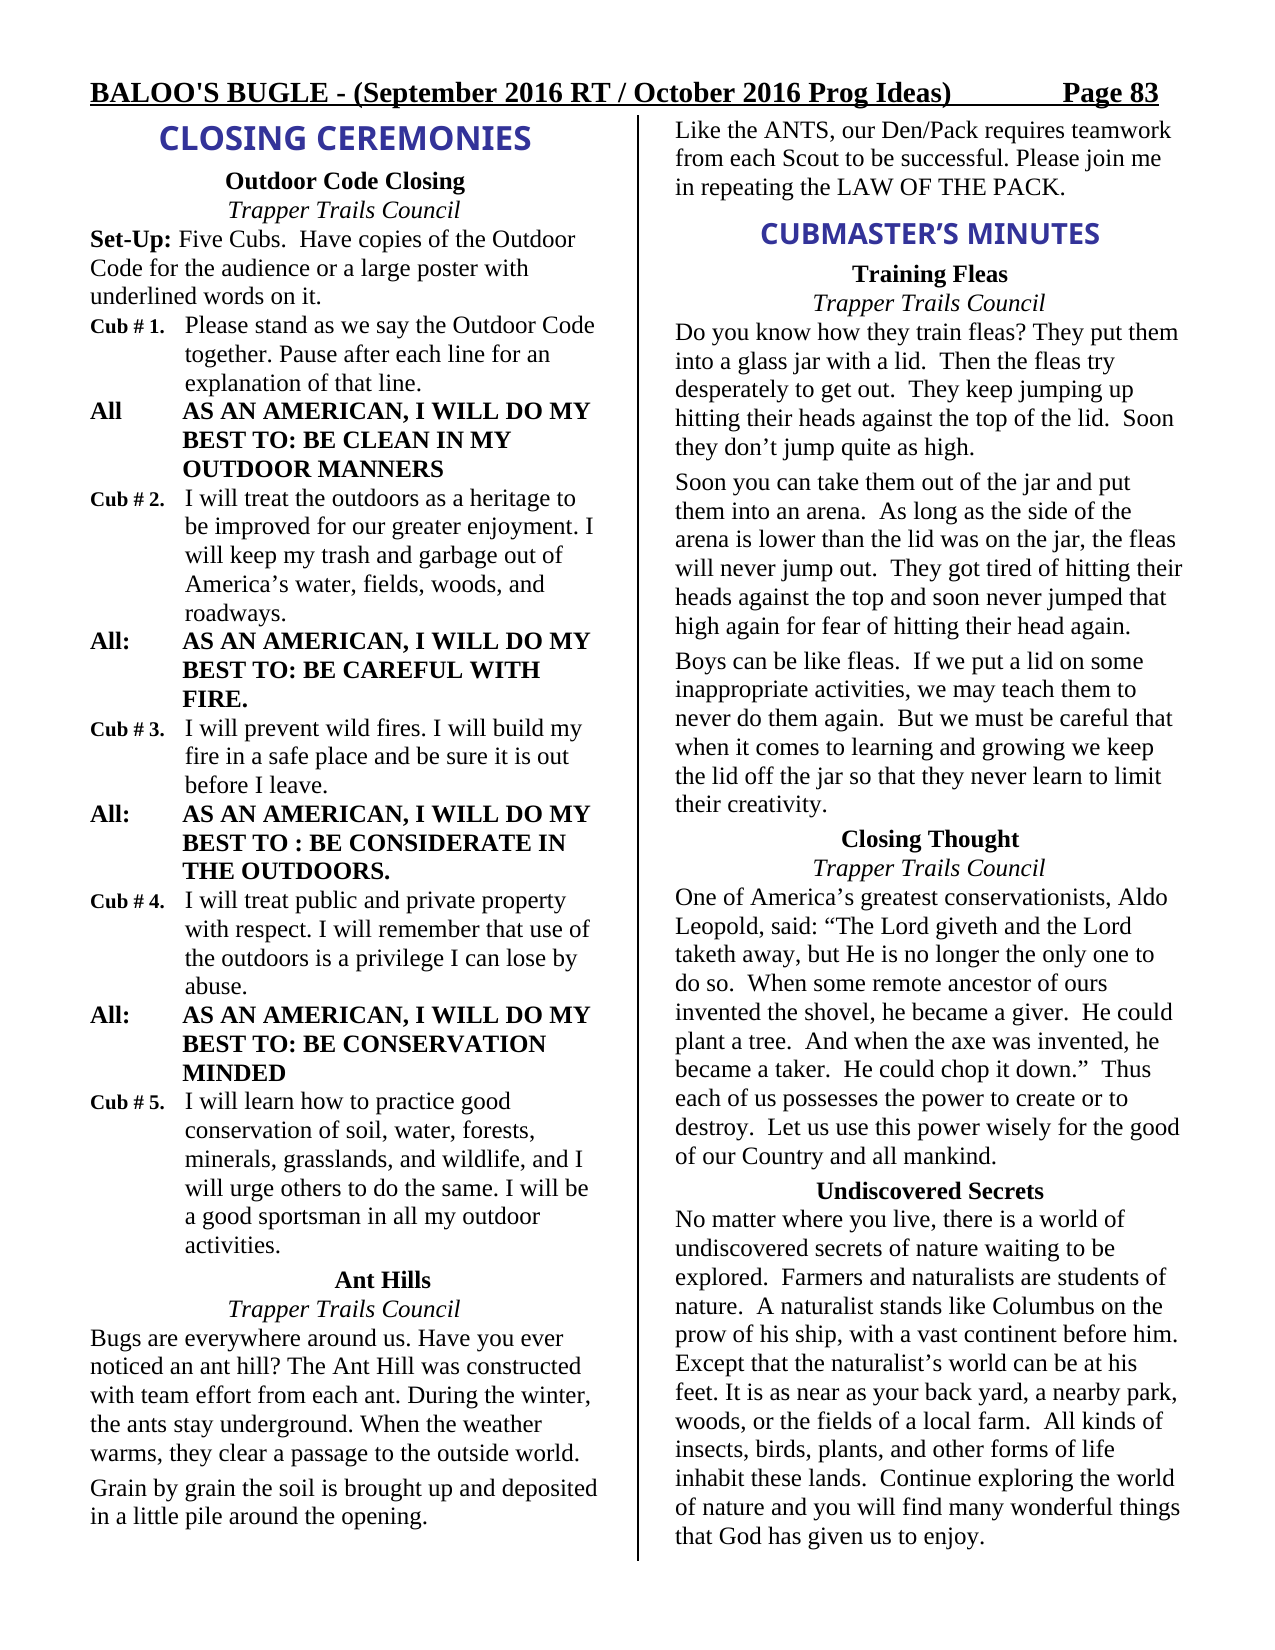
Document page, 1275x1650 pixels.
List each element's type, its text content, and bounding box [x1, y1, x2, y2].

text All: AS AN AMERICAN, I WILL DO MY BEST TO: BE CAREFUL WITH FIRE. [90, 626, 600, 713]
text Trapper Trails Council [90, 1294, 600, 1323]
text Undiscovered Secrets [675, 1176, 1185, 1204]
list I will prevent wild fires. I will build my fire in a safe place and be sure it is out before I leave. [90, 713, 600, 799]
text Closing Thought [675, 824, 1185, 853]
text Ant Hills [90, 1265, 600, 1294]
text Bugs are everywhere around us. Have you ever noticed an ant hill? The Ant Hill was constructed with team effort from each ant. During the winter, the ants stay underground. When the weather warms, they clear a passage to the outside world. [90, 1323, 600, 1466]
text Outdoor Code Closing [90, 166, 600, 195]
text Grain by grain the soil is brought up and deposited in a little pile around the opening. [90, 1473, 600, 1530]
list I will treat the outdoors as a heritage to be improved for our greater enjoyment. I will keep my trash and garbage out of America’s water, fields, woods, and roadways. [90, 483, 600, 626]
list I will treat public and private property with respect. I will remember that use of the outdoors is a privilege I can lose by abuse. [90, 885, 600, 1000]
text Trapper Trails Council [675, 853, 1185, 882]
text Trapper Trails Council [90, 195, 600, 224]
text All: AS AN AMERICAN, I WILL DO MY BEST TO: BE CONSERVATION MINDED [90, 1000, 600, 1086]
text Do you know how they train fleas? They put them into a glass jar with a lid. Then the fleas try desperately to get out. They keep jumping up hitting their heads against the top of the lid. Soon they don’t jump quite as high. [675, 317, 1185, 461]
text Like the ANTS, our Den/Pack requires teamwork from each Scout to be successful. Please join me in repeating the LAW OF THE PACK. [675, 115, 1185, 201]
text Training Fleas [675, 259, 1185, 288]
text One of America’s greatest conservationists, Aldo Leopold, said: “The Lord giveth and the Lord taketh away, but He is no longer the only one to do so. When some remote ancestor of ours invented the shovel, he became a giver. He could plant a tree. And when the axe was invented, he became a taker. He could chop it down.” Thus each of us possesses the power to create or to destroy. Let us use this power wisely for the good of our Country and all mankind. [675, 882, 1185, 1169]
list I will learn how to practice good conservation of soil, water, forests, minerals, grasslands, and wildlife, and I will urge others to do the same. I will be a good sportsman in all my outdoor activities. [90, 1086, 600, 1259]
text Set-Up: Five Cubs. Have copies of the Outdoor Code for the audience or a large poster with underlined words on it. [90, 224, 600, 310]
subtitle CUBMASTER’S MINUTES [675, 213, 1185, 253]
text All AS AN AMERICAN, I WILL DO MY BEST TO: BE CLEAN IN MY OUTDOOR MANNERS [90, 396, 600, 483]
text Soon you can take them out of the jar and put them into an arena. As long as the side of the arena is lower than the lid was on the jar, the fleas will never jump out. They got tired of hitting their heads against the top and soon never jumped that high again for fear of hitting their head again. [675, 467, 1185, 639]
text Boys can be like fleas. If we put a lid on some inappropriate activities, we may teach them to never do them again. But we must be careful that when it comes to learning and growing we keep the lid off the jar so that they never learn to limit their creativity. [675, 646, 1185, 818]
text Trapper Trails Council [675, 288, 1185, 317]
text No matter where you live, there is a world of undiscovered secrets of nature waiting to be explored. Farmers and naturalists are students of nature. A naturalist stands like Columbus on the prow of his ship, with a vast continent before him. Except that the naturalist’s world can be at his feet. It is as near as your back yard, a nearby park, woods, or the fields of a local farm. All kinds of insects, birds, plants, and other forms of life inhabit these lands. Continue exploring the world of nature and you will find many wonderful things that God has given us to enjoy. [675, 1204, 1185, 1549]
list Please stand as we say the Outdoor Code together. Pause after each line for an explanation of that line. [90, 310, 600, 396]
text All: AS AN AMERICAN, I WILL DO MY BEST TO : BE CONSIDERATE IN THE OUTDOORS. [90, 799, 600, 885]
text CLOSING CEREMONIES [90, 115, 600, 160]
